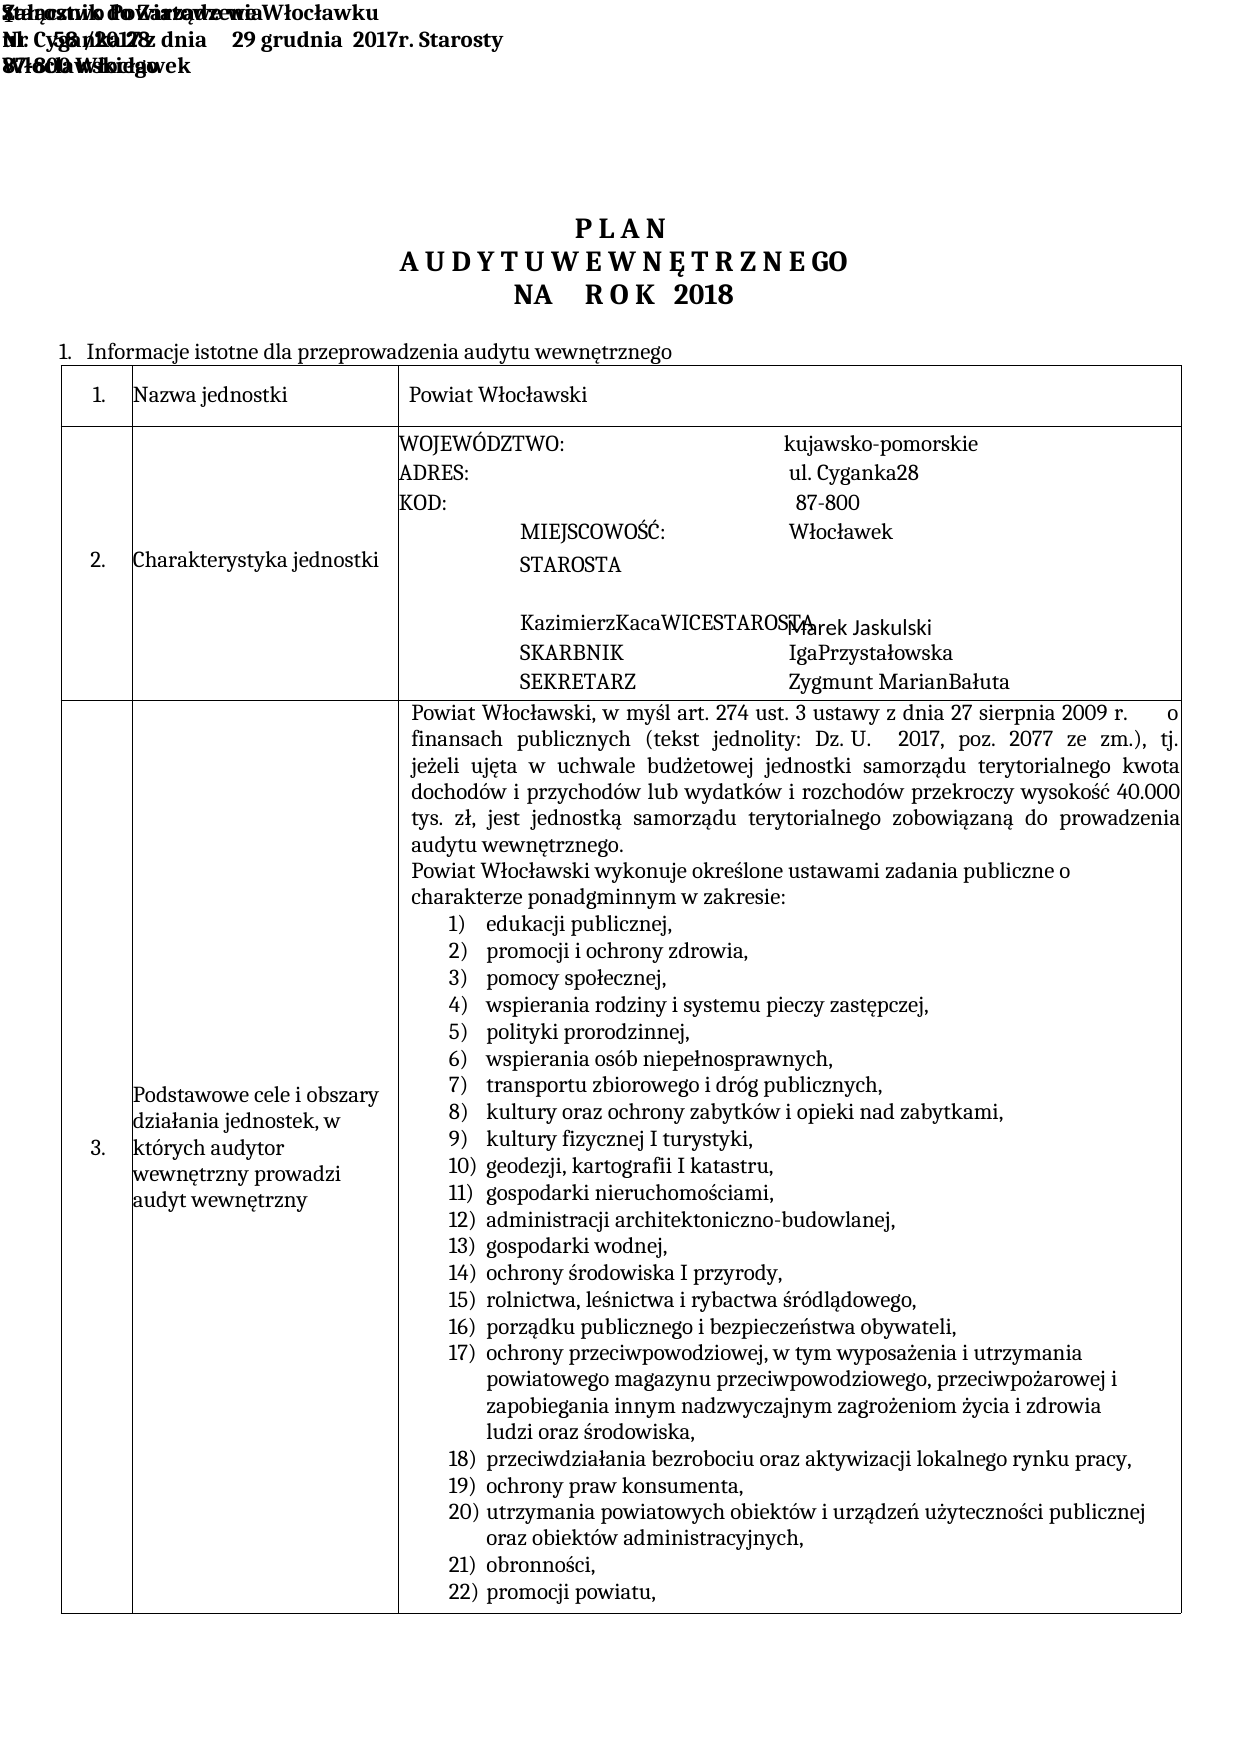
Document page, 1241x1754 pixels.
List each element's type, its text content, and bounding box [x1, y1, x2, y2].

list Informacje istotne dla przeprowadzenia audytu wewnętrznego [59, 338, 1192, 365]
table_cell WOJEWÓDZTWO: kujawsko-pomorskie ADRES: ul. Cyganka28 KOD: 87-800 MIEJSCOWOŚĆ: Włocławek STAROSTA KazimierzKacaWICESTAROSTA SKARBNIK IgaPrzystałowska SEKRETARZ Zygmunt MarianBałuta [399, 427, 1181, 699]
text A U D Y T U W E W N Ę T R Z N E GO NA R O K 2018 [385, 245, 862, 312]
table_header Nazwa jednostki [133, 366, 398, 426]
table_cell Powiat Włocławski, w myśl art. 274 ust. 3 ustawy z dnia 27 sierpnia 2009 r. o finansach publicznych (tekst jednolity: Dz. U. 2017, poz. 2077 ze zm.), tj. jeżeli ujęta w uchwale budżetowej jednostki samorządu terytorialnego kwota dochodów i przychodów lub wydatków i rozchodów przekroczy wysokość 40.000 tys. zł, jest jednostką samorządu terytorialnego zobowiązaną do prowadzenia audytu wewnętrznego. Powiat Włocławski wykonuje określone ustawami zadania publiczne o charakterze ponadgminnym w zakresie: edukacji publicznej, promocji i ochrony zdrowia, pomocy społecznej, wspierania rodziny i systemu pieczy zastępczej, polityki prorodzinnej, wspierania osób niepełnosprawnych, transportu zbiorowego i dróg publicznych, kultury oraz ochrony zabytków i opieki nad zabytkami, kultury fizycznej I turystyki, geodezji, kartografii I katastru, gospodarki nieruchomościami, administracji architektoniczno-budowlanej, gospodarki wodnej, ochrony środowiska I przyrody, rolnictwa, leśnictwa i rybactwa śródlądowego, porządku publicznego i bezpieczeństwa obywateli, ochrony przeciwpowodziowej, w tym wyposażenia i utrzymania powiatowego magazynu przeciwpowodziowego, przeciwpożarowej i zapobiegania innym nadzwyczajnym zagrożeniom życia i zdrowia ludzi oraz środowiska, przeciwdziałania bezrobociu oraz aktywizacji lokalnego rynku pracy, ochrony praw konsumenta, utrzymania powiatowych obiektów i urządzeń użyteczności publicznej oraz obiektów administracyjnych, obronności, promocji powiatu, [399, 701, 1181, 1613]
table_cell Podstawowe cele i obszary działania jednostek, w których audytor wewnętrzny prowadzi audyt wewnętrzny [133, 701, 398, 1613]
table_header 1. [62, 366, 132, 426]
table_header Powiat Włocławski [399, 366, 1181, 426]
subtitle P L A N [378, 211, 862, 245]
table_cell 2. [62, 427, 132, 699]
table_cell 3. [62, 701, 132, 1613]
table_cell Charakterystyka jednostki [133, 427, 398, 699]
